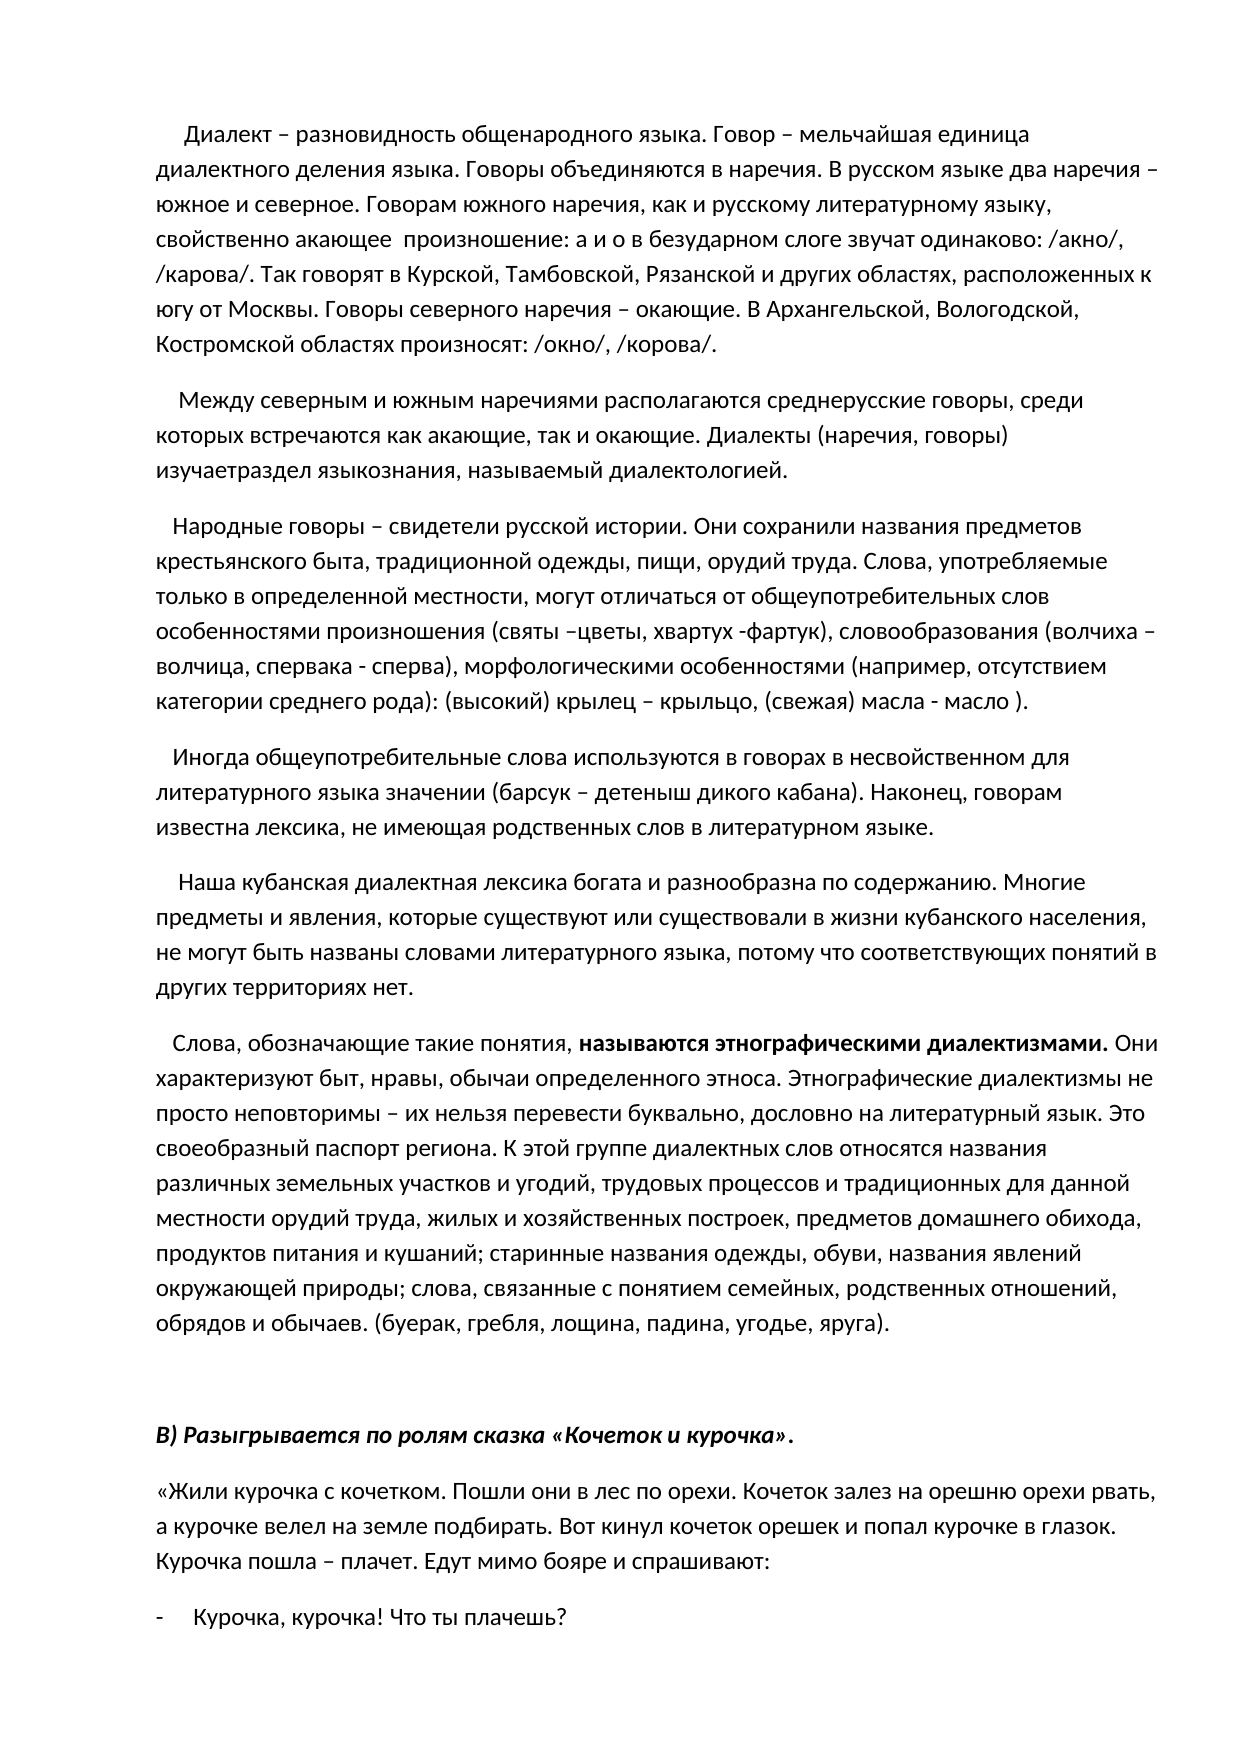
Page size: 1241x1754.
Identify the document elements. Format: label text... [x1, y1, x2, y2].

text Слова, обозначающие такие понятия, называются этнографическими диалектизмами. Они характеризуют быт, нравы, обычаи определенного этноса. Этнографические диалектизмы не просто неповторимы – их нельзя перевести буквально, дословно на литературный язык. Это своеобразный паспорт региона. К этой группе диалектных слов относятся названия различных земельных участков и угодий, трудовых процессов и традиционных для данной местности орудий труда, жилых и хозяйственных построек, предметов домашнего обихода, продуктов питания и кушаний; старинные названия одежды, обуви, названия явлений окружающей природы; слова, связанные с понятием семейных, родственных отношений, обрядов и обычаев. (буерак, гребля, лощина, падина, угодье, яруга). [156, 1027, 1162, 1338]
text Наша кубанская диалектная лексика богата и разнообразна по содержанию. Многие предметы и явления, которые существуют или существовали в жизни кубанского населения, не могут быть названы словами литературного языка, потому что соответствующих понятий в других территориях нет. [156, 866, 1162, 1002]
text Народные говоры – свидетели русской истории. Они сохранили названия предметов крестьянского быта, традиционной одежды, пищи, орудий труда. Слова, употребляемые только в определенной местности, могут отличаться от общеупотребительных слов особенностями произношения (святы –цветы, хвартух -фартук), словообразования (волчиха – волчица, спервака - сперва), морфологическими особенностями (например, отсутствием категории среднего рода): (высокий) крылец – крыльцо, (свежая) масла - масло ). [156, 510, 1162, 715]
text «Жили курочка с кочетком. Пошли они в лес по орехи. Кочеток залез на орешню орехи рвать, а курочке велел на земле подбирать. Вот кинул кочеток орешек и попал курочке в глазок. Курочка пошла – плачет. Едут мимо бояре и спрашивают: [156, 1475, 1162, 1575]
list Курочка, курочка! Что ты плачешь? [156, 1601, 1162, 1631]
text Диалект – разновидность общенародного языка. Говор – мельчайшая единица диалектного деления языка. Говоры объединяются в наречия. В русском языке два наречия – южное и северное. Говорам южного наречия, как и русскому литературному языку, свойственно акающее произношение: а и о в безударном слоге звучат одинаково: /акно/, /карова/. Так говорят в Курской, Тамбовской, Рязанской и других областях, расположенных к югу от Москвы. Говоры северного наречия – окающие. В Архангельской, Вологодской, Костромской областях произносят: /окно/, /корова/. [156, 118, 1162, 359]
text Иногда общеупотребительные слова используются в говорах в несвойственном для литературного языка значении (барсук – детеныш дикого кабана). Наконец, говорам известна лексика, не имеющая родственных слов в литературном языке. [156, 741, 1162, 841]
text В) Разыгрывается по ролям сказка «Кочеток и курочка». [156, 1419, 1162, 1449]
text Между северным и южным наречиями располагаются среднерусские говоры, среди которых встречаются как акающие, так и окающие. Диалекты (наречия, говоры) изучаетраздел языкознания, называемый диалектологией. [156, 384, 1162, 484]
